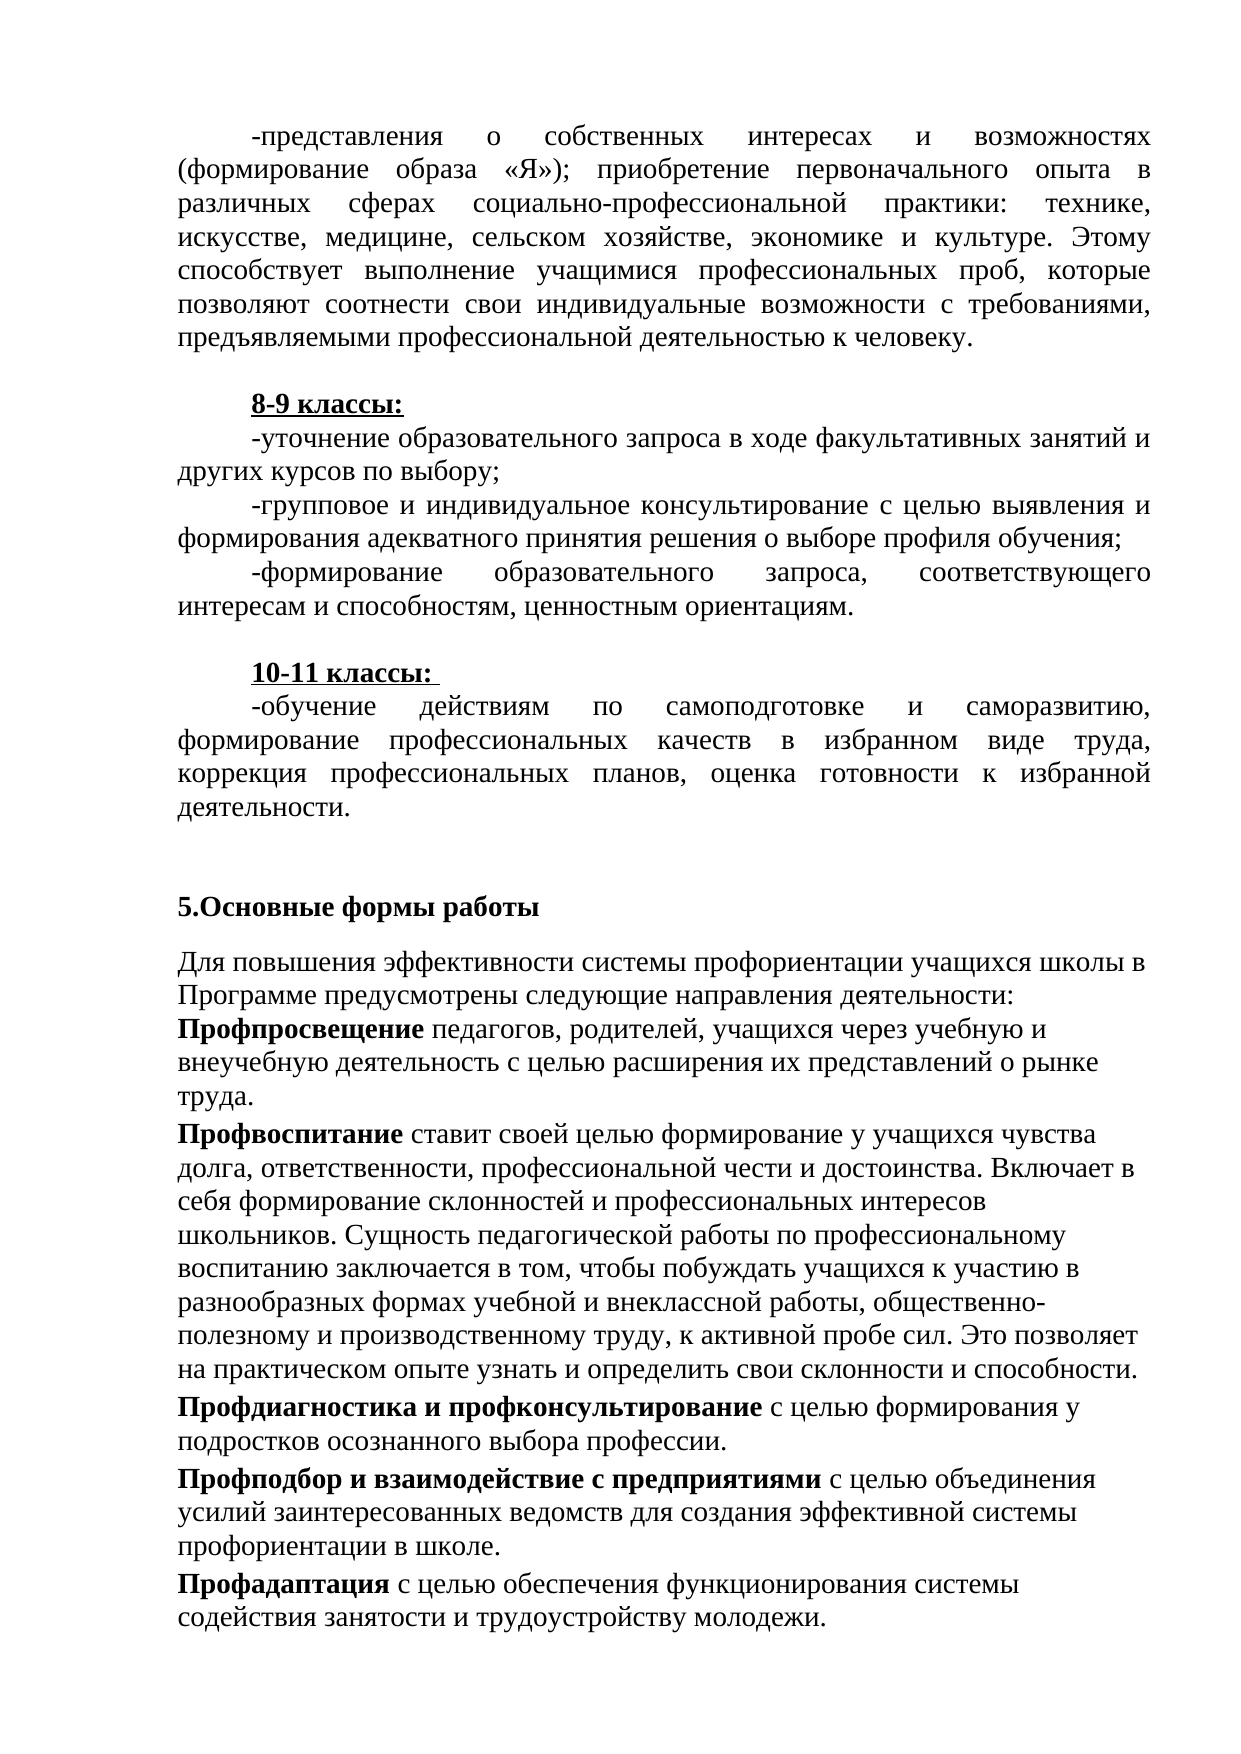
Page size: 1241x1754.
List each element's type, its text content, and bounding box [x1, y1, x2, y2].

text Профадаптация с целью обеспечения функционирования системы содействия занятости и трудоустройству молодежи. [177, 1566, 1152, 1633]
text -представления о собственных интересах и возможностях (формирование образа «Я»); приобретение первоначального опыта в различных сферах социально-профессиональной практики: технике, искусстве, медицине, сельском хозяйстве, экономике и культуре. Этому способствует выполнение учащимися профессиональных проб, которые позволяют соотнести свои индивидуальные возможности с требованиями, предъявляемыми профессиональной деятельностью к человеку. [177, 118, 1152, 353]
text 10-11 классы: [177, 655, 1152, 688]
text Профвоспитание ставит своей целью формирование у учащихся чувства долга, ответственности, профессиональной чести и достоинства. Включает в себя формирование склонностей и профессиональных интересов школьников. Сущность педагогической работы по профессиональному воспитанию заключается в том, чтобы побуждать учащихся к участию в разнообразных формах учебной и внеклассной работы, общественно-полезному и производственному труду, к активной пробе сил. Это позволяет на практическом опыте узнать и определить свои склонности и способности. [177, 1116, 1152, 1384]
text Профподбор и взаимодействие с предприятиями с целью объединения усилий заинтересованных ведомств для создания эффективной системы профориентации в школе. [177, 1461, 1152, 1561]
text Профпросвещение педагогов, родителей, учащихся через учебную и внеучебную деятельность с целью расширения их представлений о рынке труда. [177, 1011, 1152, 1112]
text -уточнение образовательного запроса в ходе факультативных занятий и других курсов по выбору; [177, 420, 1152, 487]
text -обучение действиям по самоподготовке и саморазвитию, формирование профессиональных качеств в избранном виде труда, коррекция профессиональных планов, оценка готовности к избранной деятельности. [177, 688, 1152, 822]
text 8-9 классы: [177, 386, 1152, 420]
text Профдиагностика и профконсультирование с целью формирования у подростков осознанного выбора профессии. [177, 1389, 1152, 1456]
text -формирование образовательного запроса, соответствующего интересам и способностям, ценностным ориентациям. [177, 554, 1152, 621]
text Для повышения эффективности системы профориентации учащихся школы в Программе предусмотрены следующие направления деятельности: [177, 944, 1152, 1011]
text -групповое и индивидуальное консультирование с целью выявления и формирования адекватного принятия решения о выборе профиля обучения; [177, 487, 1152, 554]
text 5.Основные формы работы [177, 889, 1152, 923]
